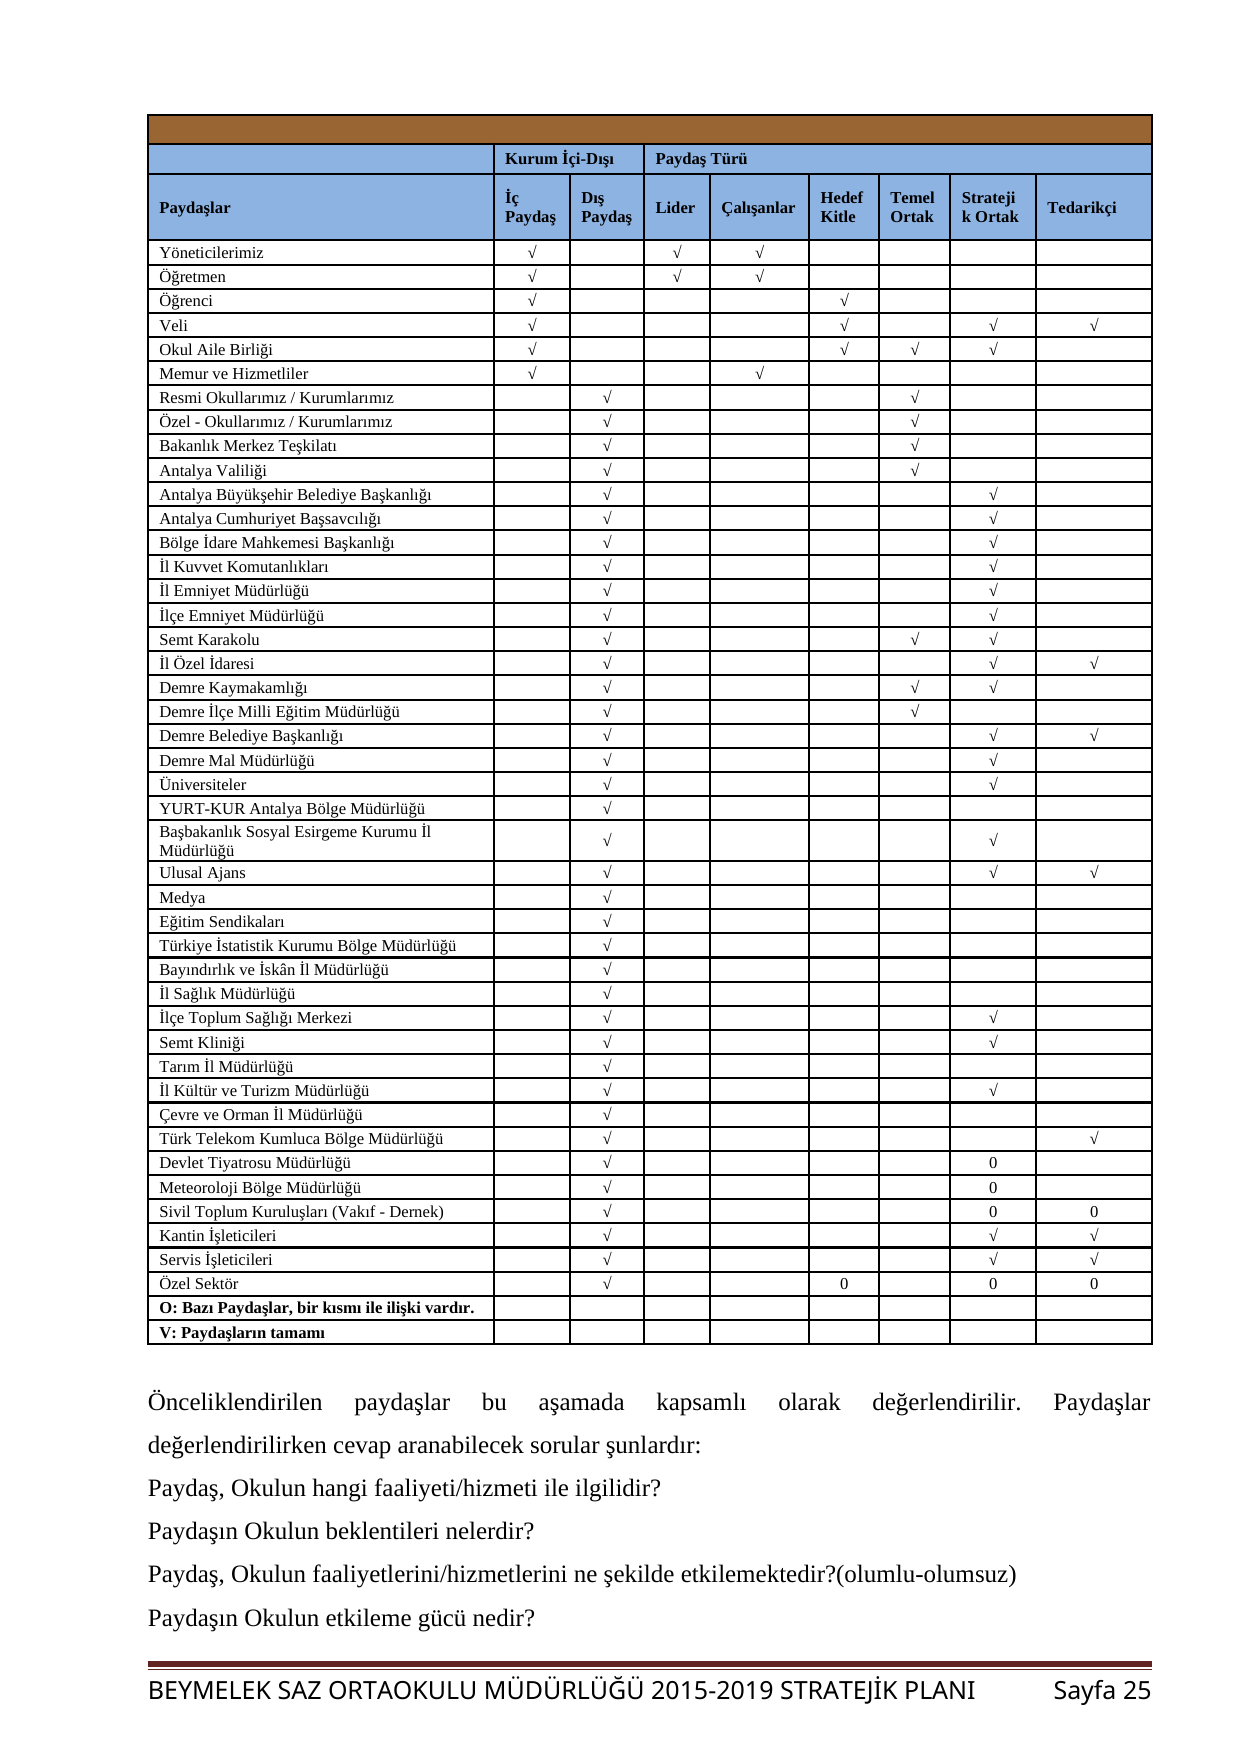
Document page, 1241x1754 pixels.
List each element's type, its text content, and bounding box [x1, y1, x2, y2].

table_cell √ [571, 1152, 643, 1174]
table_cell [810, 604, 878, 626]
table_cell [495, 652, 569, 674]
table_cell [495, 1321, 569, 1343]
table_cell [645, 435, 709, 457]
table_cell Demre İlçe Milli Eğitim Müdürlüğü [149, 701, 493, 723]
table_cell [645, 983, 709, 1005]
table_cell [711, 556, 808, 578]
table_cell √ [495, 241, 569, 263]
table_cell [810, 1031, 878, 1053]
table_cell [810, 1007, 878, 1029]
table_cell [880, 1104, 949, 1126]
table_cell [1037, 676, 1151, 698]
table_cell Üniversiteler [149, 773, 493, 795]
table_cell Başbakanlık Sosyal Esirgeme Kurumu İl Müdürlüğü [149, 821, 493, 860]
table_cell [880, 773, 949, 795]
table_cell [880, 556, 949, 578]
table_cell [880, 1224, 949, 1246]
table_cell [1037, 386, 1151, 408]
table_cell [810, 1297, 878, 1319]
table_cell √ [645, 266, 709, 288]
table_cell [951, 934, 1035, 956]
table_cell [810, 749, 878, 771]
table_cell √ [951, 604, 1035, 626]
table_cell √ [571, 1055, 643, 1077]
table_cell √ [571, 386, 643, 408]
table_cell Memur ve Hizmetliler [149, 362, 493, 384]
table_cell [880, 652, 949, 674]
table_cell √ [951, 1007, 1035, 1029]
table_cell [711, 459, 808, 481]
table_cell [810, 701, 878, 723]
table_cell [645, 1079, 709, 1101]
table_cell Paydaş Türü [645, 145, 1151, 173]
table_cell [571, 1297, 643, 1319]
table_cell √ [571, 459, 643, 481]
table_cell [951, 701, 1035, 723]
table_cell [711, 1128, 808, 1150]
table_cell √ [880, 676, 949, 698]
table_cell [1037, 773, 1151, 795]
table_cell √ [571, 821, 643, 860]
table_cell Sivil Toplum Kuruluşları (Vakıf - Dernek) [149, 1200, 493, 1222]
table_cell [711, 411, 808, 433]
table_cell √ [1037, 862, 1151, 884]
table_cell [645, 1200, 709, 1222]
table_cell [810, 459, 878, 481]
table_cell [645, 701, 709, 723]
table_cell √ [571, 1176, 643, 1198]
table_cell √ [571, 507, 643, 529]
table_cell [571, 241, 643, 263]
table_cell [711, 580, 808, 602]
table_cell [711, 934, 808, 956]
table_cell [880, 725, 949, 747]
table_cell √ [711, 362, 808, 384]
table_cell [810, 773, 878, 795]
table_cell [880, 1128, 949, 1150]
table_cell Antalya Cumhuriyet Başsavcılığı [149, 507, 493, 529]
table_cell √ [951, 531, 1035, 553]
table_cell [1037, 1297, 1151, 1319]
table_cell √ [571, 1200, 643, 1222]
table_cell İlçe Toplum Sağlığı Merkezi [149, 1007, 493, 1029]
table_cell [711, 1104, 808, 1126]
table_cell √ [951, 749, 1035, 771]
table_cell √ [951, 314, 1035, 336]
table_cell Okul Aile Birliği [149, 338, 493, 360]
table_cell [1037, 290, 1151, 312]
table_cell [495, 580, 569, 602]
table_cell [810, 483, 878, 505]
table_cell √ [810, 314, 878, 336]
table_cell [1037, 1007, 1151, 1029]
table_cell [645, 821, 709, 860]
table_cell Eğitim Sendikaları [149, 910, 493, 932]
table_cell √ [495, 266, 569, 288]
table_cell [645, 507, 709, 529]
table_cell İç Paydaş [495, 175, 569, 239]
table_cell [880, 531, 949, 553]
table_cell [880, 862, 949, 884]
table_cell [711, 1297, 808, 1319]
table_cell [711, 1152, 808, 1174]
table_cell [711, 1321, 808, 1343]
table_cell [645, 580, 709, 602]
table_cell [810, 886, 878, 908]
table_cell Stratejik Ortak [951, 175, 1035, 239]
text Paydaş, Okulun faaliyetlerini/hizmetlerini ne şekilde etkilemektedir?(olumlu-olumsuz) [148, 1559, 1152, 1588]
text Paydaşın Okulun etkileme gücü nedir? [148, 1603, 1152, 1631]
table_cell [880, 1249, 949, 1271]
table_cell [1037, 459, 1151, 481]
table_cell [711, 821, 808, 860]
table_cell İl Özel İdaresi [149, 652, 493, 674]
table_cell Kantin İşleticileri [149, 1224, 493, 1246]
table_cell [810, 241, 878, 263]
table_cell [951, 241, 1035, 263]
table_cell √ [571, 531, 643, 553]
table_cell [810, 725, 878, 747]
table_cell [951, 435, 1035, 457]
table_cell [810, 1055, 878, 1077]
table_cell [810, 507, 878, 529]
table_cell [880, 910, 949, 932]
table_cell [645, 676, 709, 698]
table_cell √ [571, 983, 643, 1005]
table_cell √ [951, 652, 1035, 674]
table_cell √ [880, 411, 949, 433]
table_cell [711, 1055, 808, 1077]
table_cell [711, 604, 808, 626]
table_cell [495, 701, 569, 723]
table_cell [495, 628, 569, 650]
table_cell √ [1037, 652, 1151, 674]
table_cell [711, 701, 808, 723]
table_cell [645, 797, 709, 819]
table_cell [1037, 628, 1151, 650]
table_cell [1037, 241, 1151, 263]
table_cell [810, 959, 878, 981]
table_cell [951, 983, 1035, 1005]
table_cell √ [571, 797, 643, 819]
table_cell [495, 386, 569, 408]
table_cell [645, 910, 709, 932]
table_cell [645, 773, 709, 795]
table_cell [880, 1273, 949, 1295]
table_cell √ [571, 886, 643, 908]
table_cell [1037, 910, 1151, 932]
table_cell O: Bazı Paydaşlar, bir kısmı ile ilişki vardır. [149, 1297, 493, 1319]
table_cell [1037, 821, 1151, 860]
table_cell [810, 362, 878, 384]
table_cell 0 [810, 1273, 878, 1295]
table_cell [149, 145, 493, 173]
table_cell [645, 959, 709, 981]
table_cell √ [571, 628, 643, 650]
table_cell Servis İşleticileri [149, 1249, 493, 1271]
table_cell Tarım İl Müdürlüğü [149, 1055, 493, 1077]
table_cell √ [1037, 1128, 1151, 1150]
table_cell [711, 386, 808, 408]
table_cell [880, 1321, 949, 1343]
table_cell √ [571, 556, 643, 578]
table_cell √ [880, 386, 949, 408]
table_cell [810, 1321, 878, 1343]
table_cell [880, 1079, 949, 1101]
table_cell [711, 628, 808, 650]
table_cell √ [711, 241, 808, 263]
table_cell √ [1037, 1224, 1151, 1246]
table_cell [645, 862, 709, 884]
table_cell √ [571, 1273, 643, 1295]
table_cell √ [951, 628, 1035, 650]
table_cell [645, 1007, 709, 1029]
table_cell [495, 773, 569, 795]
table_cell [1037, 1055, 1151, 1077]
table_cell √ [495, 338, 569, 360]
table_cell [810, 676, 878, 698]
table_cell [880, 266, 949, 288]
table_cell [951, 1297, 1035, 1319]
table_cell [495, 676, 569, 698]
table_cell [711, 725, 808, 747]
table_cell [645, 1104, 709, 1126]
table_cell √ [495, 362, 569, 384]
table_cell [951, 1321, 1035, 1343]
table_cell Resmi Okullarımız / Kurumlarımız [149, 386, 493, 408]
table_cell [1037, 604, 1151, 626]
table_cell √ [571, 701, 643, 723]
table_cell [1037, 556, 1151, 578]
table_cell [810, 1079, 878, 1101]
table_cell √ [1037, 725, 1151, 747]
table_cell [645, 652, 709, 674]
table_cell [1037, 1176, 1151, 1198]
table_cell √ [571, 435, 643, 457]
table_cell 0 [951, 1152, 1035, 1174]
table_cell [1037, 266, 1151, 288]
table_cell 0 [1037, 1200, 1151, 1222]
table_cell [810, 556, 878, 578]
table_cell √ [571, 1007, 643, 1029]
table_cell [645, 725, 709, 747]
table_cell √ [951, 507, 1035, 529]
table_cell [711, 676, 808, 698]
table_cell √ [951, 821, 1035, 860]
table_cell [495, 1055, 569, 1077]
table_cell [951, 1055, 1035, 1077]
table_cell √ [951, 773, 1035, 795]
table_cell Demre Kaymakamlığı [149, 676, 493, 698]
table_cell [951, 266, 1035, 288]
table_cell Öğretmen [149, 266, 493, 288]
table_cell [645, 338, 709, 360]
table_cell [711, 531, 808, 553]
table_cell Öğrenci [149, 290, 493, 312]
table_cell [810, 983, 878, 1005]
table_cell [495, 1297, 569, 1319]
table_cell [810, 1200, 878, 1222]
table_cell Kurum İçi-Dışı [495, 145, 643, 173]
table_cell √ [880, 628, 949, 650]
table_cell [645, 411, 709, 433]
table_cell [880, 886, 949, 908]
table_cell [645, 290, 709, 312]
table_cell Lider [645, 175, 709, 239]
table_cell [810, 580, 878, 602]
table_cell [495, 435, 569, 457]
table_cell √ [571, 1104, 643, 1126]
table_cell [645, 749, 709, 771]
table_cell [495, 749, 569, 771]
table_cell [810, 1176, 878, 1198]
table_cell [1037, 797, 1151, 819]
table_cell [880, 797, 949, 819]
table_cell [951, 1104, 1035, 1126]
table_cell [495, 1273, 569, 1295]
table_cell Çalışanlar [711, 175, 808, 239]
table_cell √ [951, 1249, 1035, 1271]
table_cell [711, 1224, 808, 1246]
table_cell [495, 1128, 569, 1150]
table_cell √ [1037, 1249, 1151, 1271]
table_cell [880, 959, 949, 981]
table_cell [810, 1152, 878, 1174]
table_cell √ [880, 459, 949, 481]
table_cell V: Paydaşların tamamı [149, 1321, 493, 1343]
table_cell √ [571, 959, 643, 981]
table_cell [810, 910, 878, 932]
table_cell √ [571, 725, 643, 747]
table_cell [645, 1321, 709, 1343]
table_cell [645, 934, 709, 956]
table_cell [1037, 1079, 1151, 1101]
table_cell [711, 1200, 808, 1222]
table_cell 0 [1037, 1273, 1151, 1295]
table_cell [645, 886, 709, 908]
table_cell Devlet Tiyatrosu Müdürlüğü [149, 1152, 493, 1174]
table_cell [495, 1249, 569, 1271]
table_cell [1037, 701, 1151, 723]
table_cell [645, 1128, 709, 1150]
table_cell [711, 314, 808, 336]
table_cell Türkiye İstatistik Kurumu Bölge Müdürlüğü [149, 934, 493, 956]
table_cell √ [951, 338, 1035, 360]
table_cell [1037, 983, 1151, 1005]
table_cell [810, 628, 878, 650]
table_cell [645, 556, 709, 578]
table_cell [1037, 362, 1151, 384]
table_cell [495, 910, 569, 932]
table_cell Paydaşlar [149, 175, 493, 239]
table_cell [495, 1152, 569, 1174]
table_cell √ [645, 241, 709, 263]
table_cell [1037, 580, 1151, 602]
table_cell [645, 483, 709, 505]
table_cell [495, 604, 569, 626]
table_cell [810, 934, 878, 956]
table_cell [880, 1200, 949, 1222]
table_cell [495, 1224, 569, 1246]
table_cell [711, 507, 808, 529]
table_cell [810, 1224, 878, 1246]
table_cell İl Sağlık Müdürlüğü [149, 983, 493, 1005]
table_cell [645, 1297, 709, 1319]
table_cell [951, 386, 1035, 408]
table_cell [495, 725, 569, 747]
table_cell [880, 483, 949, 505]
table_cell Ulusal Ajans [149, 862, 493, 884]
table_cell [1037, 1031, 1151, 1053]
table_cell √ [571, 1249, 643, 1271]
table_cell [711, 959, 808, 981]
table_cell [1037, 483, 1151, 505]
table_cell [810, 797, 878, 819]
table_cell [711, 1031, 808, 1053]
table_cell [711, 1273, 808, 1295]
table_cell [645, 628, 709, 650]
table_cell [711, 1176, 808, 1198]
table_cell Bayındırlık ve İskân İl Müdürlüğü [149, 959, 493, 981]
table_cell [1037, 411, 1151, 433]
table_cell [645, 386, 709, 408]
table_cell [645, 1176, 709, 1198]
table_cell [880, 507, 949, 529]
table_cell 0 [951, 1273, 1035, 1295]
table_cell √ [951, 1079, 1035, 1101]
table_cell [495, 1007, 569, 1029]
table_cell [571, 314, 643, 336]
text Paydaşın Okulun beklentileri nelerdir? [148, 1516, 1152, 1545]
table_cell √ [571, 934, 643, 956]
table_cell [711, 1249, 808, 1271]
table_cell [495, 507, 569, 529]
table_cell √ [951, 556, 1035, 578]
table_cell √ [571, 604, 643, 626]
table_cell [1037, 1104, 1151, 1126]
table_cell [711, 983, 808, 1005]
table_cell Demre Mal Müdürlüğü [149, 749, 493, 771]
table_cell Antalya Valiliği [149, 459, 493, 481]
table_cell [711, 652, 808, 674]
table_cell [495, 459, 569, 481]
table_cell [711, 483, 808, 505]
table_cell İl Emniyet Müdürlüğü [149, 580, 493, 602]
table_cell √ [951, 725, 1035, 747]
table_cell [711, 1079, 808, 1101]
table_cell [711, 338, 808, 360]
table_cell [711, 773, 808, 795]
table_cell [645, 314, 709, 336]
table_cell Bölge İdare Mahkemesi Başkanlığı [149, 531, 493, 553]
table_cell [1037, 886, 1151, 908]
table_cell [495, 1200, 569, 1222]
table_cell [571, 290, 643, 312]
table_cell [711, 435, 808, 457]
table_cell [810, 821, 878, 860]
table_cell Semt Karakolu [149, 628, 493, 650]
table_cell [645, 459, 709, 481]
table_cell Tedarikçi [1037, 175, 1151, 239]
table_cell [810, 862, 878, 884]
table_cell 0 [951, 1176, 1035, 1198]
table_cell [1037, 435, 1151, 457]
table_cell [1037, 934, 1151, 956]
table_cell [810, 411, 878, 433]
table_cell [951, 411, 1035, 433]
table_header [149, 116, 1151, 143]
table_cell [1037, 1152, 1151, 1174]
table_cell [951, 886, 1035, 908]
table_cell [810, 531, 878, 553]
table_cell [645, 531, 709, 553]
table_cell [880, 1297, 949, 1319]
table_cell √ [571, 483, 643, 505]
table_cell [495, 411, 569, 433]
table_cell [810, 652, 878, 674]
table_cell Meteoroloji Bölge Müdürlüğü [149, 1176, 493, 1198]
table_cell [880, 290, 949, 312]
table_cell [810, 1128, 878, 1150]
table_cell [880, 241, 949, 263]
table_cell √ [880, 701, 949, 723]
table_cell [810, 1249, 878, 1271]
table_cell [951, 362, 1035, 384]
table_cell [880, 749, 949, 771]
table_cell √ [495, 314, 569, 336]
table_cell [880, 821, 949, 860]
table_cell Veli [149, 314, 493, 336]
table_cell [711, 749, 808, 771]
table_cell Hedef Kitle [810, 175, 878, 239]
table_cell [711, 1007, 808, 1029]
table_cell [951, 290, 1035, 312]
table_cell √ [571, 862, 643, 884]
table_cell [1037, 507, 1151, 529]
table_cell √ [951, 580, 1035, 602]
table_cell [711, 862, 808, 884]
table_cell √ [810, 338, 878, 360]
table_cell Çevre ve Orman İl Müdürlüğü [149, 1104, 493, 1126]
table_cell Temel Ortak [880, 175, 949, 239]
table_cell YURT-KUR Antalya Bölge Müdürlüğü [149, 797, 493, 819]
table_cell √ [880, 435, 949, 457]
table_cell [495, 1176, 569, 1198]
table_cell [1037, 531, 1151, 553]
table_cell √ [571, 580, 643, 602]
table_cell √ [1037, 314, 1151, 336]
table_cell √ [571, 652, 643, 674]
table_cell [1037, 749, 1151, 771]
table_cell [880, 362, 949, 384]
table_cell [495, 797, 569, 819]
table_cell Medya [149, 886, 493, 908]
table_cell [880, 934, 949, 956]
table_cell [645, 1055, 709, 1077]
table_cell √ [571, 1128, 643, 1150]
table_cell √ [571, 1224, 643, 1246]
table_cell Bakanlık Merkez Teşkilatı [149, 435, 493, 457]
table_cell [645, 362, 709, 384]
table_cell [880, 1152, 949, 1174]
table_cell [495, 556, 569, 578]
table_cell [880, 604, 949, 626]
table_cell [645, 1224, 709, 1246]
table_cell [571, 338, 643, 360]
table_cell Özel - Okullarımız / Kurumlarımız [149, 411, 493, 433]
table_cell İl Kültür ve Turizm Müdürlüğü [149, 1079, 493, 1101]
table_cell [495, 1031, 569, 1053]
table_cell [711, 910, 808, 932]
text Paydaş, Okulun hangi faaliyeti/hizmeti ile ilgilidir? [148, 1473, 1152, 1502]
table_cell [880, 1031, 949, 1053]
table_cell √ [951, 1031, 1035, 1053]
table_cell [495, 531, 569, 553]
table_cell [571, 266, 643, 288]
table_cell [810, 1104, 878, 1126]
table_cell [711, 886, 808, 908]
table_cell [880, 1007, 949, 1029]
table_cell Dış Paydaş [571, 175, 643, 239]
table_cell √ [571, 749, 643, 771]
table_cell Özel Sektör [149, 1273, 493, 1295]
table_cell Demre Belediye Başkanlığı [149, 725, 493, 747]
table_cell [495, 886, 569, 908]
table_cell [495, 934, 569, 956]
table_cell [495, 959, 569, 981]
table_cell √ [571, 411, 643, 433]
table_cell İl Kuvvet Komutanlıkları [149, 556, 493, 578]
table_cell [645, 604, 709, 626]
table_cell √ [951, 1224, 1035, 1246]
table_cell [810, 266, 878, 288]
table_cell [1037, 1321, 1151, 1343]
table_cell [645, 1249, 709, 1271]
text Önceliklendirilen paydaşlar bu aşamada kapsamlı olarak değerlendirilir. Paydaşlar değerlendirilirken cevap aranabilecek sorular şunlardır: [148, 1387, 1152, 1459]
table_cell Semt Kliniği [149, 1031, 493, 1053]
table_cell √ [571, 1031, 643, 1053]
table_cell [645, 1273, 709, 1295]
table_cell Antalya Büyükşehir Belediye Başkanlığı [149, 483, 493, 505]
table_cell √ [880, 338, 949, 360]
table_cell √ [571, 910, 643, 932]
table_cell [880, 983, 949, 1005]
table_cell [645, 1152, 709, 1174]
table_cell √ [571, 773, 643, 795]
table_cell [495, 821, 569, 860]
table_cell İlçe Emniyet Müdürlüğü [149, 604, 493, 626]
table_cell √ [951, 483, 1035, 505]
table_cell [711, 290, 808, 312]
table_cell √ [951, 676, 1035, 698]
table_cell [495, 483, 569, 505]
table_cell [495, 862, 569, 884]
table_cell √ [810, 290, 878, 312]
table_cell [880, 1176, 949, 1198]
table_cell [951, 959, 1035, 981]
table_cell [810, 435, 878, 457]
table_cell √ [495, 290, 569, 312]
table_cell [951, 459, 1035, 481]
table_cell √ [571, 1079, 643, 1101]
table_cell 0 [951, 1200, 1035, 1222]
table_cell [880, 314, 949, 336]
table_cell [571, 1321, 643, 1343]
table_cell √ [951, 862, 1035, 884]
table_cell [1037, 338, 1151, 360]
table_cell [645, 1031, 709, 1053]
table_cell [880, 1055, 949, 1077]
table_cell Yöneticilerimiz [149, 241, 493, 263]
table_cell √ [571, 676, 643, 698]
table_cell [951, 910, 1035, 932]
table_cell Türk Telekom Kumluca Bölge Müdürlüğü [149, 1128, 493, 1150]
table_cell [951, 1128, 1035, 1150]
table_cell [495, 1079, 569, 1101]
table_cell [880, 580, 949, 602]
table_cell [1037, 959, 1151, 981]
table_cell √ [711, 266, 808, 288]
table_cell [571, 362, 643, 384]
table_cell [810, 386, 878, 408]
table_cell [495, 1104, 569, 1126]
table_cell [951, 797, 1035, 819]
table_cell [495, 983, 569, 1005]
table_cell [711, 797, 808, 819]
